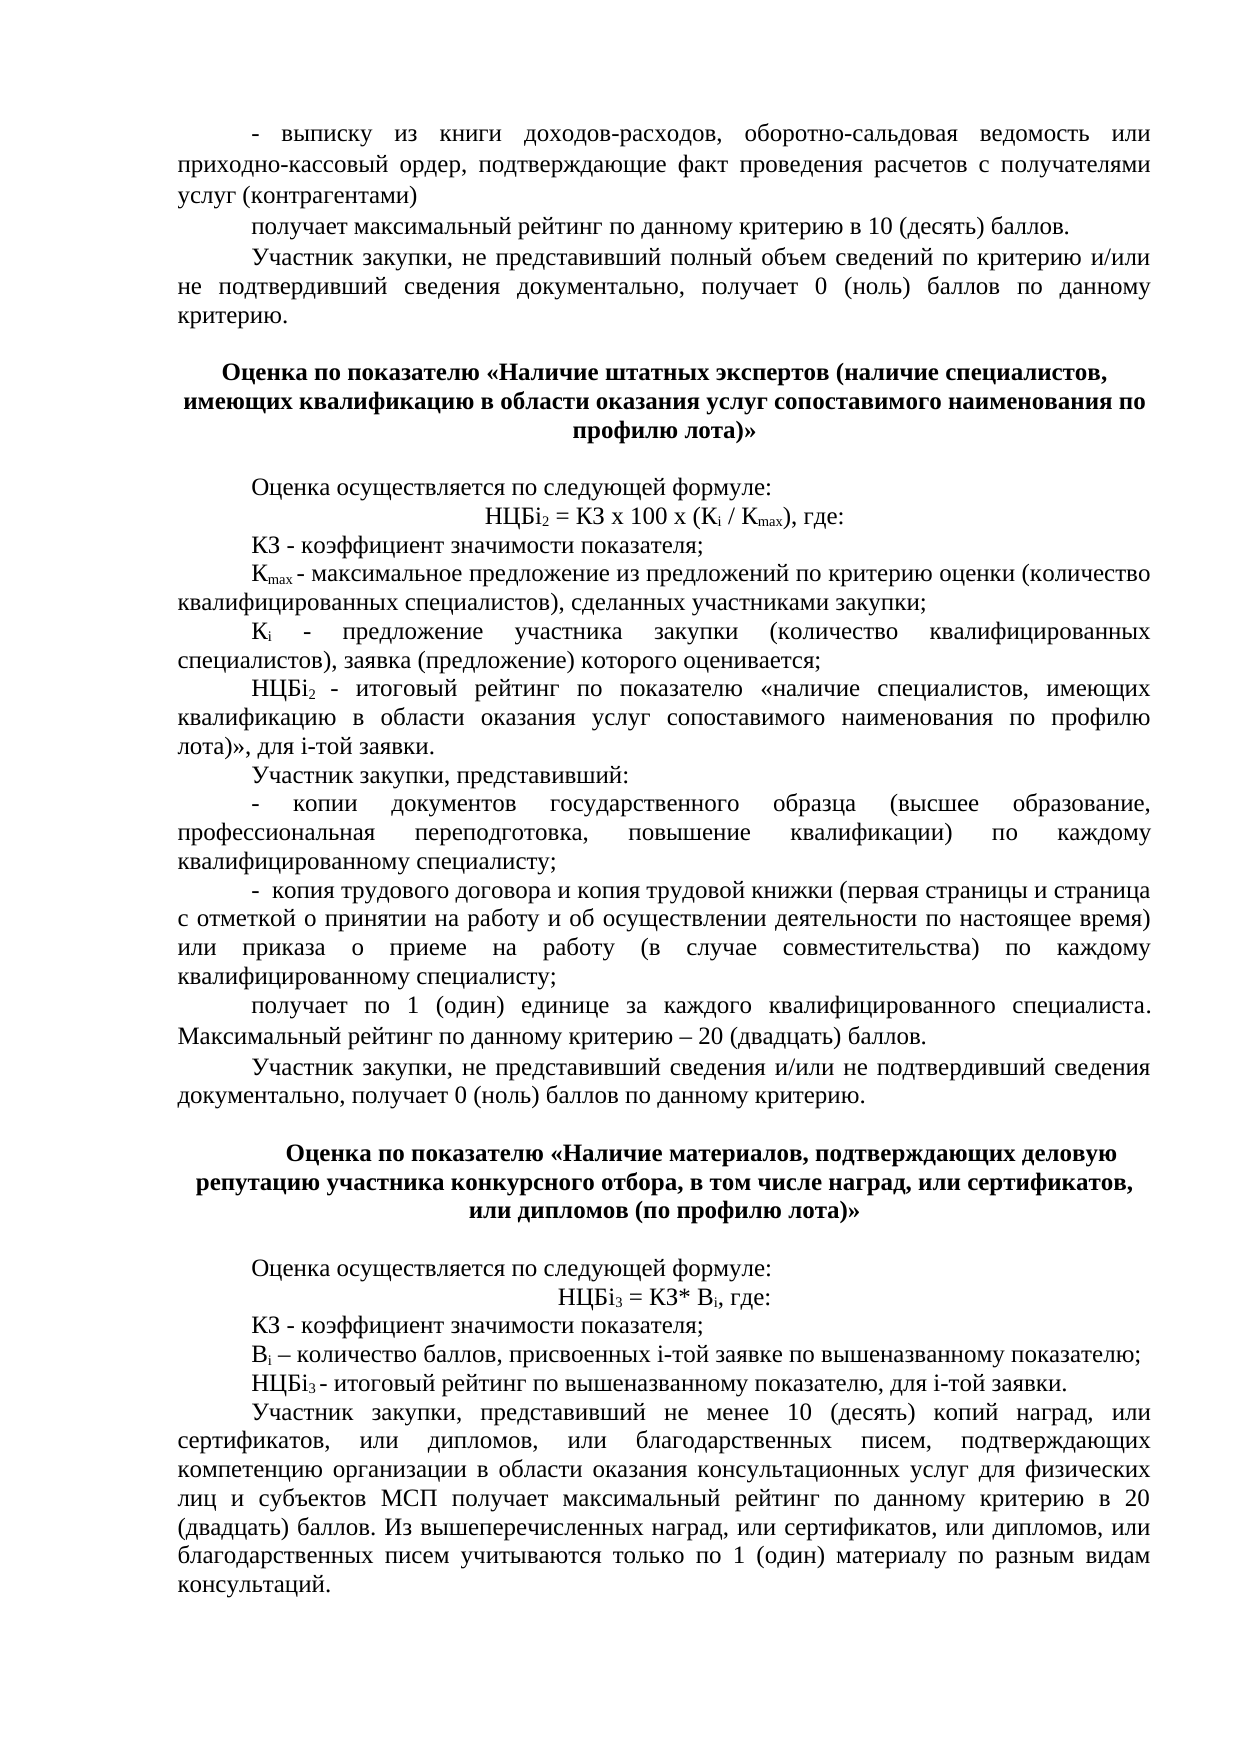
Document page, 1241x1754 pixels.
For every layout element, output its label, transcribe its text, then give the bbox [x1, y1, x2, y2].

text получает максимальный рейтинг по данному критерию в 10 (десять) баллов. [177, 211, 1152, 240]
text Участник закупки, представивший не менее 10 (десять) копий наград, или сертификатов, или дипломов, или благодарственных писем, подтверждающих компетенцию организации в области оказания консультационных услуг для физических лиц и субъектов МСП получает максимальный рейтинг по данному критерию в 20 (двадцать) баллов. Из вышеперечисленных наград, или сертификатов, или дипломов, или благодарственных писем учитываются только по 1 (один) материалу по разным видам консультаций. [177, 1397, 1152, 1598]
text КЗ - коэффициент значимости показателя; [177, 530, 1152, 558]
text Кi - предложение участника закупки (количество квалифицированных специалистов), заявка (предложение) которого оценивается; [177, 616, 1152, 673]
text Кmax - максимальное предложение из предложений по критерию оценки (количество квалифицированных специалистов), сделанных участниками закупки; [177, 558, 1152, 616]
text НЦБi2 = КЗ x 100 x (Кi / Кmax), где: [177, 501, 1152, 530]
text КЗ - коэффициент значимости показателя; [177, 1311, 1152, 1339]
text НЦБi3 = КЗ* Bi, где: [177, 1282, 1152, 1311]
text Bi – количество баллов, присвоенных i-той заявке по вышеназванному показателю; [177, 1339, 1152, 1368]
text Оценка осуществляется по следующей формуле: [177, 472, 1152, 501]
text - выписку из книги доходов-расходов, оборотно-сальдовая ведомость или приходно-кассовый ордер, подтверждающие факт проведения расчетов с получателями услуг (контрагентами) [177, 118, 1152, 209]
text Участник закупки, не представивший полный объем сведений по критерию и/или не подтвердивший сведения документально, получает 0 (ноль) баллов по данному критерию. [177, 242, 1152, 328]
text Участник закупки, не представивший сведения и/или не подтвердивший сведения документально, получает 0 (ноль) баллов по данному критерию. [177, 1052, 1152, 1109]
text получает по 1 (один) единице за каждого квалифицированного специалиста. Максимальный рейтинг по данному критерию – 20 (двадцать) баллов. [177, 990, 1152, 1049]
text НЦБi3 - итоговый рейтинг по вышеназванному показателю, для i-той заявки. [177, 1368, 1152, 1397]
text Оценка по показателю «Наличие штатных экспертов (наличие специалистов, имеющих квалификацию в области оказания услуг сопоставимого наименования по профилю лота)» [177, 357, 1152, 443]
text НЦБi2 - итоговый рейтинг по показателю «наличие специалистов, имеющих квалификацию в области оказания услуг сопоставимого наименования по профилю лота)», для i-той заявки. [177, 673, 1152, 760]
text Оценка по показателю «Наличие материалов, подтверждающих деловую репутацию участника конкурсного отбора, в том числе наград, или сертификатов, или дипломов (по профилю лота)» [177, 1138, 1152, 1224]
text Участник закупки, представивший: [177, 760, 1152, 788]
text - копия трудового договора и копия трудовой книжки (первая страницы и страница с отметкой о принятии на работу и об осуществлении деятельности по настоящее время) или приказа о приеме на работу (в случае совместительства) по каждому квалифицированному специалисту; [177, 875, 1152, 990]
text Оценка осуществляется по следующей формуле: [177, 1253, 1152, 1282]
text - копии документов государственного образца (высшее образование, профессиональная переподготовка, повышение квалификации) по каждому квалифицированному специалисту; [177, 788, 1152, 875]
